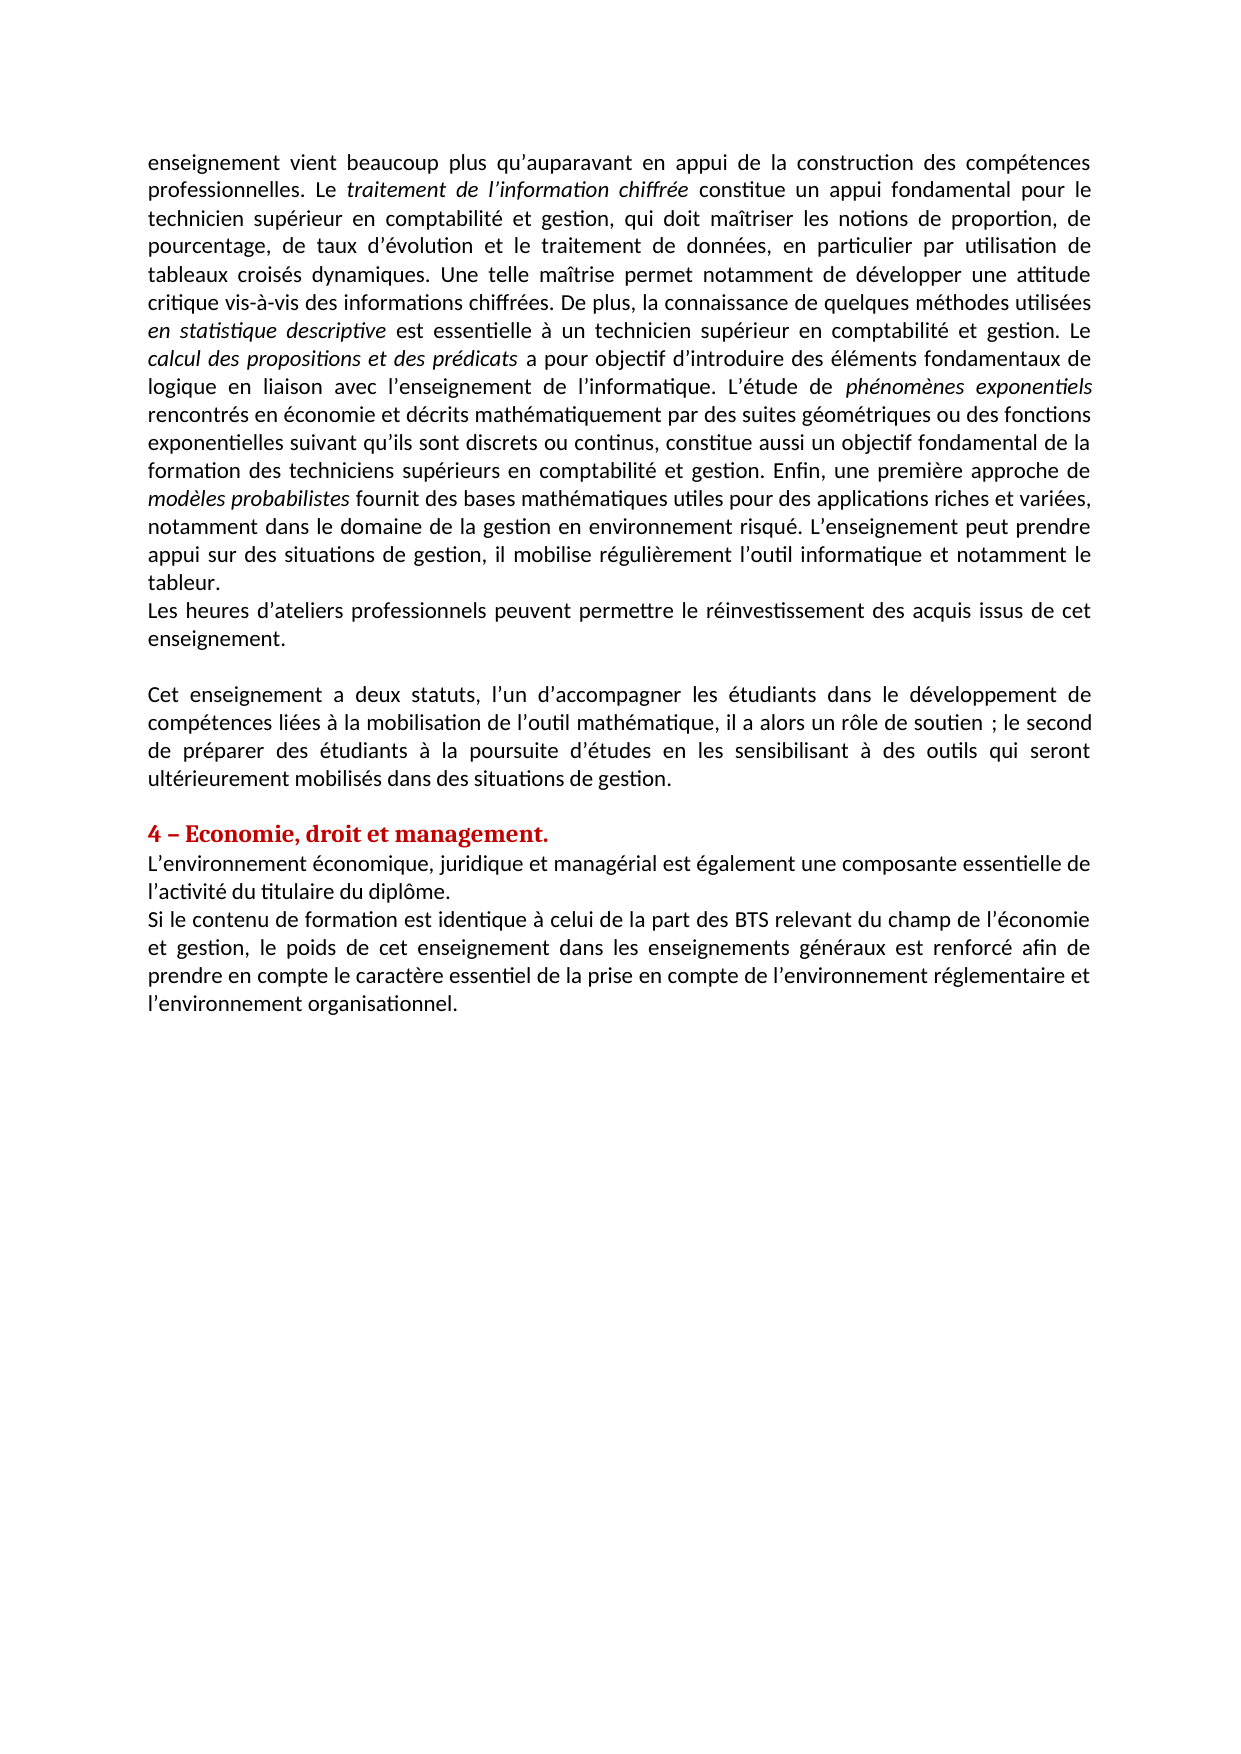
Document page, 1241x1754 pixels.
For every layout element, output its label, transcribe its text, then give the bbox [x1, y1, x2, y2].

text Si le contenu de formation est identique à celui de la part des BTS relevant du champ de l’économie et gestion, le poids de cet enseignement dans les enseignements généraux est renforcé afin de prendre en compte le caractère essentiel de la prise en compte de l’environnement réglementaire et l’environnement organisationnel. [148, 905, 1093, 1017]
text Cet enseignement a deux statuts, l’un d’accompagner les étudiants dans le développement de compétences liées à la mobilisation de l’outil mathématique, il a alors un rôle de soutien ; le second de préparer des étudiants à la poursuite d’études en les sensibilisant à des outils qui seront ultérieurement mobilisés dans des situations de gestion. [148, 680, 1093, 792]
text L’environnement économique, juridique et managérial est également une composante essentielle de l’activité du titulaire du diplôme. [148, 849, 1093, 905]
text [148, 148, 1093, 596]
text Les heures d’ateliers professionnels peuvent permettre le réinvestissement des acquis issus de cet enseignement. [148, 596, 1093, 652]
text 4 – Economie, droit et management. [148, 820, 1093, 849]
